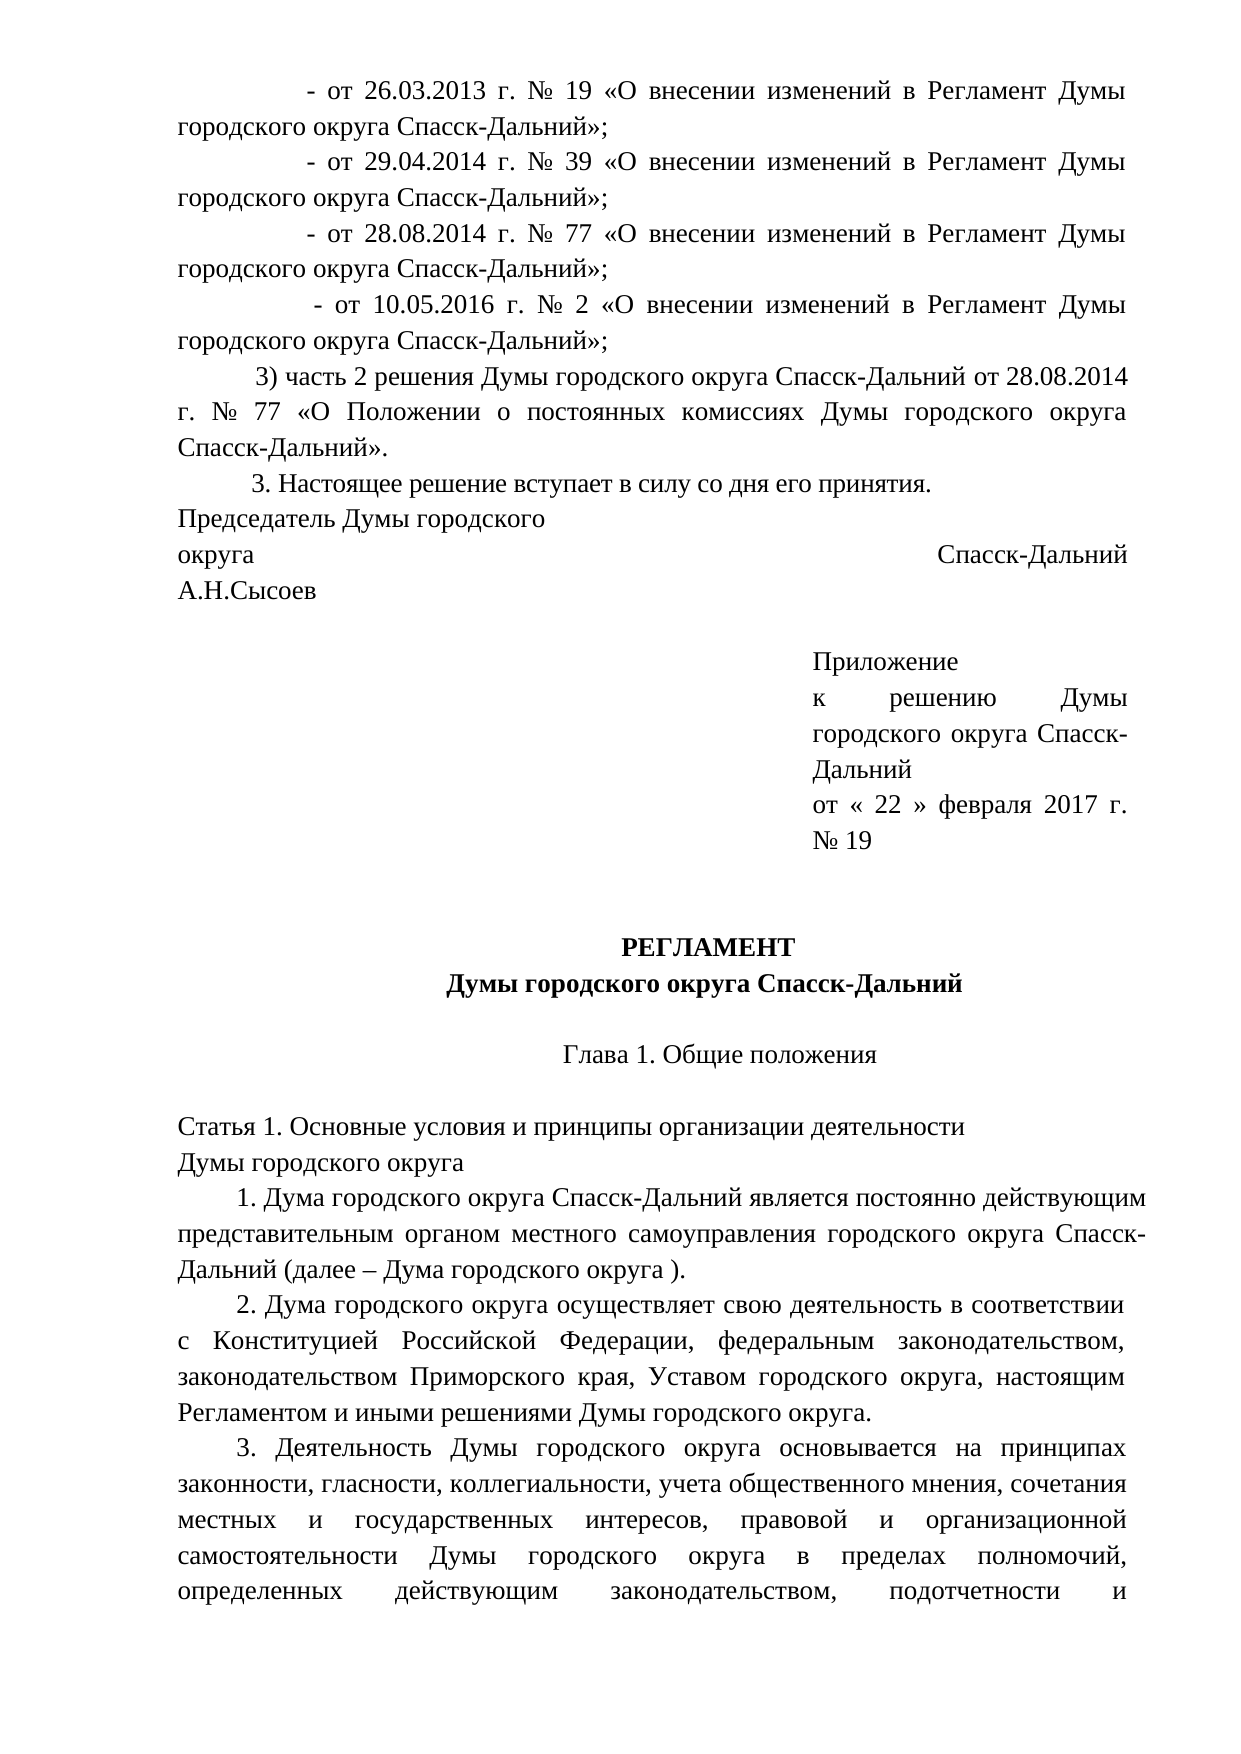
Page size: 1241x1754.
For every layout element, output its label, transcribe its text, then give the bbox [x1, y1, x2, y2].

text Приложение [812, 646, 1128, 677]
text Статья 1. Основные условия и принципы организации деятельности [177, 1110, 1128, 1141]
text округа Спасск-Дальний А.Н.Сысоев [177, 538, 1128, 605]
text 3. Настоящее решение вступает в силу со дня его принятия. [177, 467, 1128, 498]
list 1. Дума городского округа Спасск-Дальний является постоянно действующим представительным органом местного самоуправления городского округа Спасск-Дальний (далее – Дума городского округа ). [177, 1181, 1147, 1284]
text Глава 1. Общие положения [563, 1038, 1128, 1070]
text Думы городского округа [177, 1146, 1128, 1177]
text Думы городского округа Спасск-Дальний [358, 967, 1128, 998]
text 2. Дума городского округа осуществляет свою деятельность в соответствии с Конституцией Российской Федерации, федеральным законодательством, законодательством Приморского края, Уставом городского округа, настоящим Регламентом и иными решениями Думы городского округа. [177, 1289, 1126, 1427]
text Председатель Думы городского [177, 503, 1128, 534]
text РЕГЛАМЕНТ [621, 931, 1128, 962]
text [177, 1432, 1128, 1606]
text к решению Думы городского округа Спасск-Дальний [812, 681, 1128, 784]
text - от 28.08.2014 г. № 77 «О внесении изменений в Регламент Думы городского округа Спасск-Дальний»; [177, 217, 1128, 284]
text от « 22 » февраля 2017 г. № 19 [812, 788, 1128, 855]
text - от 26.03.2013 г. № 19 «О внесении изменений в Регламент Думы городского округа Спасск-Дальний»; [177, 74, 1128, 141]
text 3) часть 2 решения Думы городского округа Спасск-Дальний от 28.08.2014 г. № 77 «О Положении о постоянных комиссиях Думы городского округа Спасск-Дальний». [177, 360, 1128, 462]
text - от 29.04.2014 г. № 39 «О внесении изменений в Регламент Думы городского округа Спасск-Дальний»; [177, 145, 1128, 212]
text - от 10.05.2016 г. № 2 «О внесении изменений в Регламент Думы городского округа Спасск-Дальний»; [177, 288, 1128, 355]
